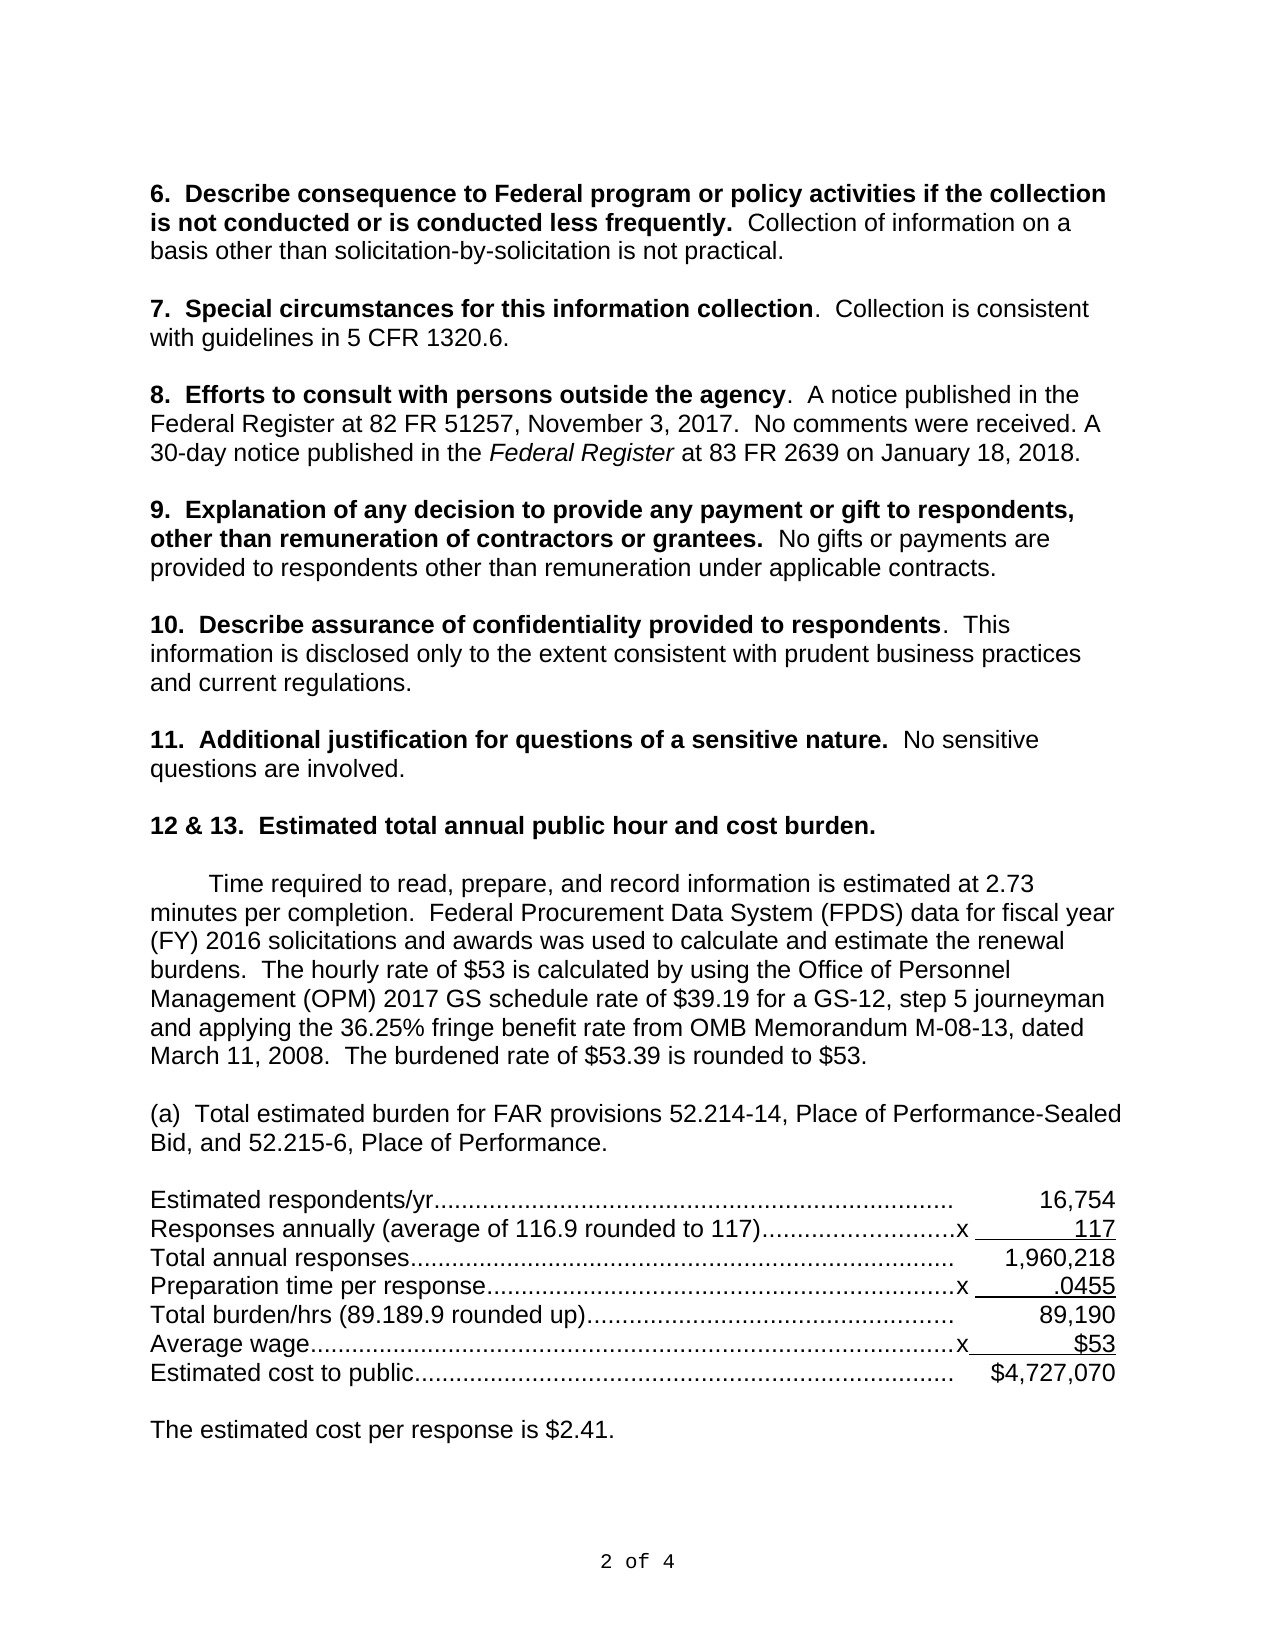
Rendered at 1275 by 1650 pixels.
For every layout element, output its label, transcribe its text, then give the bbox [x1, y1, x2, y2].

text 10. Describe assurance of confidentiality provided to respondents. This information is disclosed only to the extent consistent with prudent business practices and current regulations. [150, 610, 1125, 696]
text (a) Total estimated burden for FAR provisions 52.214-14, Place of Performance-Sealed Bid, and 52.215-6, Place of Performance. [150, 1099, 1125, 1156]
text Total annual responses 1,960,218 [150, 1242, 1125, 1271]
text Time required to read, prepare, and record information is estimated at 2.73 minutes per completion. Federal Procurement Data System (FPDS) data for fiscal year (FY) 2016 solicitations and awards was used to calculate and estimate the renewal burdens. The hourly rate of $53 is calculated by using the Office of Personnel Management (OPM) 2017 GS schedule rate of $39.19 for a GS-12, step 5 journeyman and applying the 36.25% fringe benefit rate from OMB Memorandum M-08-13, dated March 11, 2008. The burdened rate of $53.39 is rounded to $53. [150, 869, 1125, 1070]
text 8. Efforts to consult with persons outside the agency. A notice published in the Federal Register at 82 FR 51257, November 3, 2017. No comments were received. A 30-day notice published in the Federal Register at 83 FR 2639 on January 18, 2018. [150, 380, 1125, 466]
text 12 & 13. Estimated total annual public hour and cost burden. [150, 811, 1125, 840]
text 7. Special circumstances for this information collection. Collection is consistent with guidelines in 5 CFR 1320.6. [150, 294, 1125, 351]
text Estimated respondents/yr 16,754 [150, 1185, 1125, 1214]
text Responses annually (average of 116.9 rounded to 117) x 117 [150, 1214, 1125, 1242]
text Average wage x $53 [150, 1329, 1125, 1357]
text Total burden/hrs (89.189.9 rounded up) 89,190 [150, 1300, 1125, 1329]
text Preparation time per response x .0455 [150, 1271, 1125, 1300]
text The estimated cost per response is $2.41. [150, 1415, 1125, 1444]
text Estimated cost to public $4,727,070 [150, 1357, 1125, 1386]
text 6. Describe consequence to Federal program or policy activities if the collection is not conducted or is conducted less frequently. Collection of information on a basis other than solicitation-by-solicitation is not practical. [150, 179, 1125, 265]
text 9. Explanation of any decision to provide any payment or gift to respondents, other than remuneration of contractors or grantees. No gifts or payments are provided to respondents other than remuneration under applicable contracts. [150, 495, 1125, 581]
text 11. Additional justification for questions of a sensitive nature. No sensitive questions are involved. [150, 725, 1125, 782]
